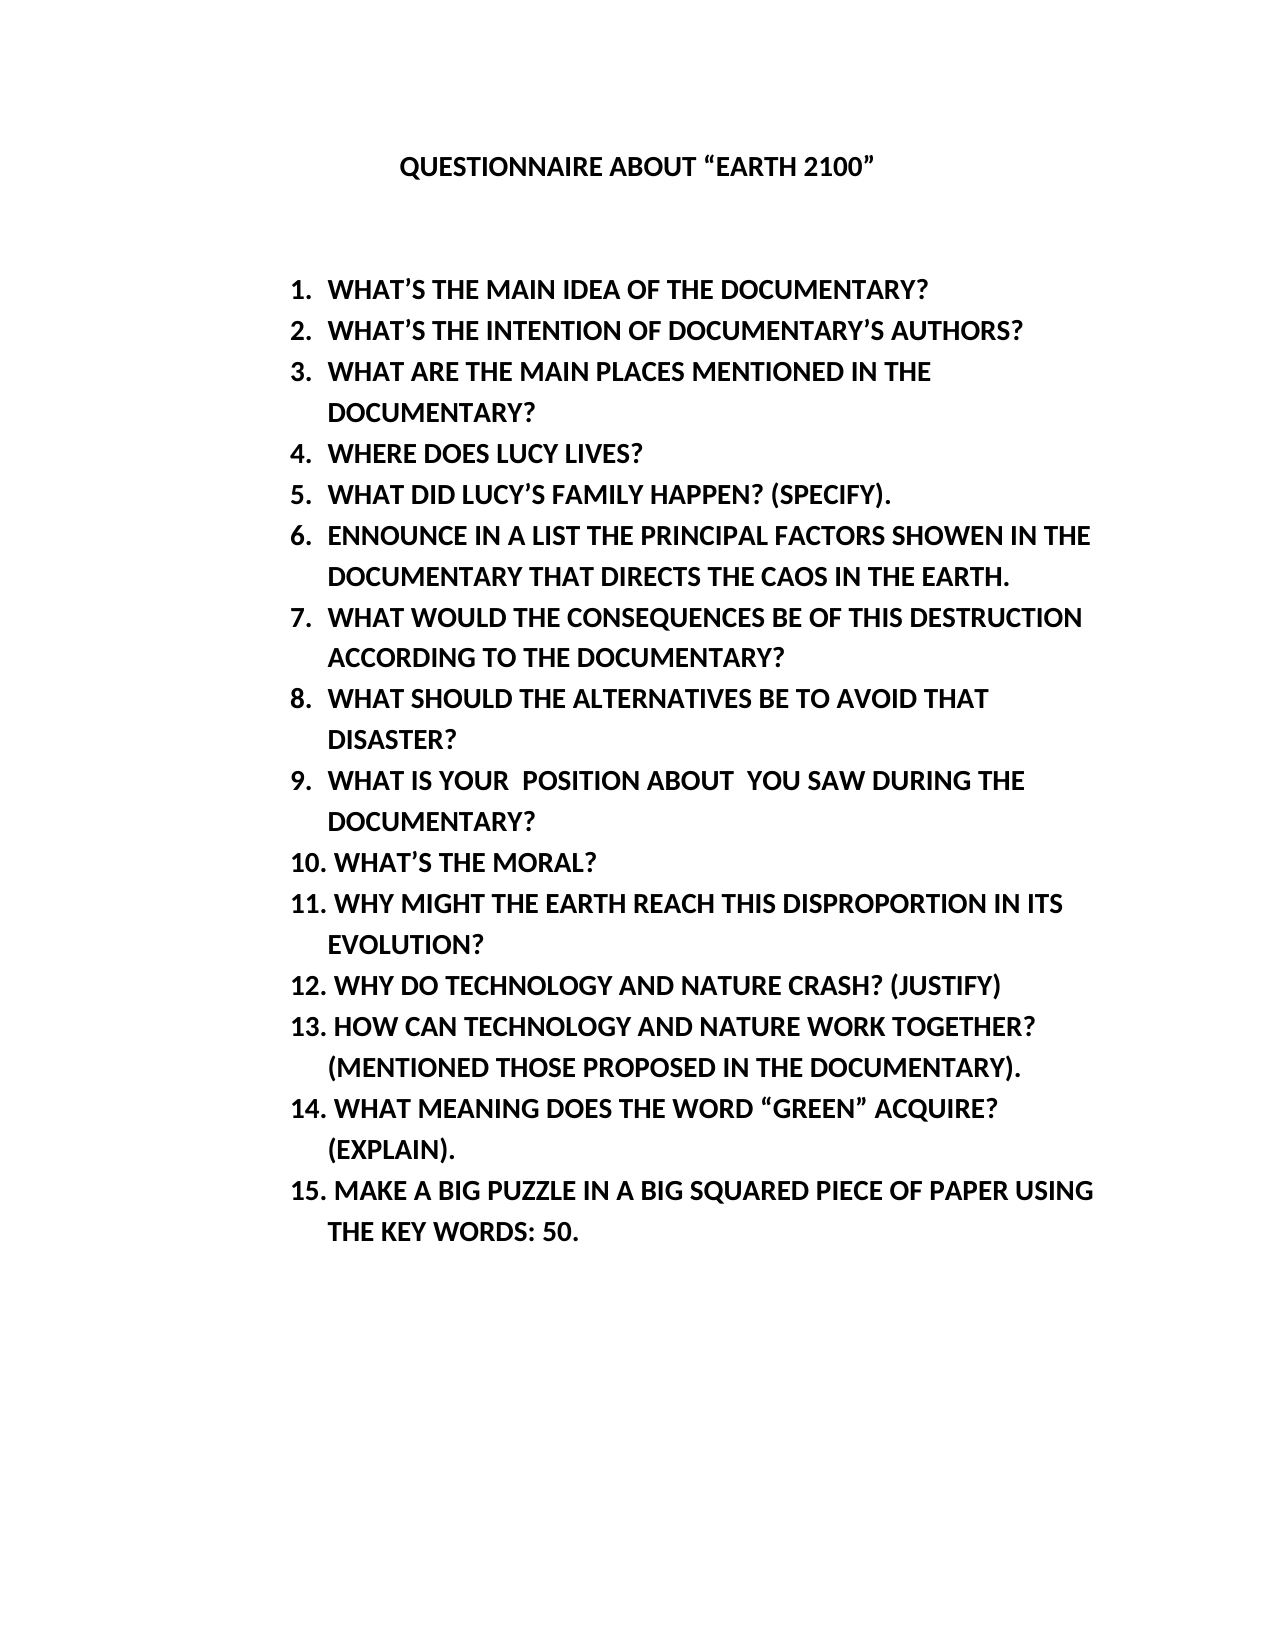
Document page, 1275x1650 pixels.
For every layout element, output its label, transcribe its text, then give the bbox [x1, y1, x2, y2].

list WHAT ARE THE MAIN PLACES MENTIONED IN THE DOCUMENTARY? [290, 353, 1098, 429]
list WHAT’S THE MAIN IDEA OF THE DOCUMENTARY? [290, 271, 1098, 307]
list WHY MIGHT THE EARTH REACH THIS DISPROPORTION IN ITS EVOLUTION? [290, 885, 1098, 962]
list WHAT IS YOUR POSITION ABOUT YOU SAW DURING THE DOCUMENTARY? [290, 762, 1098, 839]
list WHAT MEANING DOES THE WORD “GREEN” ACQUIRE? (EXPLAIN). [290, 1090, 1098, 1166]
text QUESTIONNAIRE ABOUT “EARTH 2100” [177, 148, 1098, 183]
list HOW CAN TECHNOLOGY AND NATURE WORK TOGETHER? (MENTIONED THOSE PROPOSED IN THE DOCUMENTARY). [290, 1008, 1098, 1084]
list MAKE A BIG PUZZLE IN A BIG SQUARED PIECE OF PAPER USING THE KEY WORDS: 50. [290, 1172, 1098, 1248]
list WHAT’S THE MORAL? [290, 844, 1098, 880]
list WHY DO TECHNOLOGY AND NATURE CRASH? (JUSTIFY) [290, 967, 1098, 1003]
list WHAT SHOULD THE ALTERNATIVES BE TO AVOID THAT DISASTER? [290, 681, 1098, 757]
list WHAT’S THE INTENTION OF DOCUMENTARY’S AUTHORS? [290, 312, 1098, 348]
list ENNOUNCE IN A LIST THE PRINCIPAL FACTORS SHOWEN IN THE DOCUMENTARY THAT DIRECTS THE CAOS IN THE EARTH. [290, 517, 1098, 593]
list WHAT DID LUCY’S FAMILY HAPPEN? (SPECIFY). [290, 476, 1098, 511]
list WHERE DOES LUCY LIVES? [290, 435, 1098, 471]
list WHAT WOULD THE CONSEQUENCES BE OF THIS DESTRUCTION ACCORDING TO THE DOCUMENTARY? [290, 599, 1098, 675]
